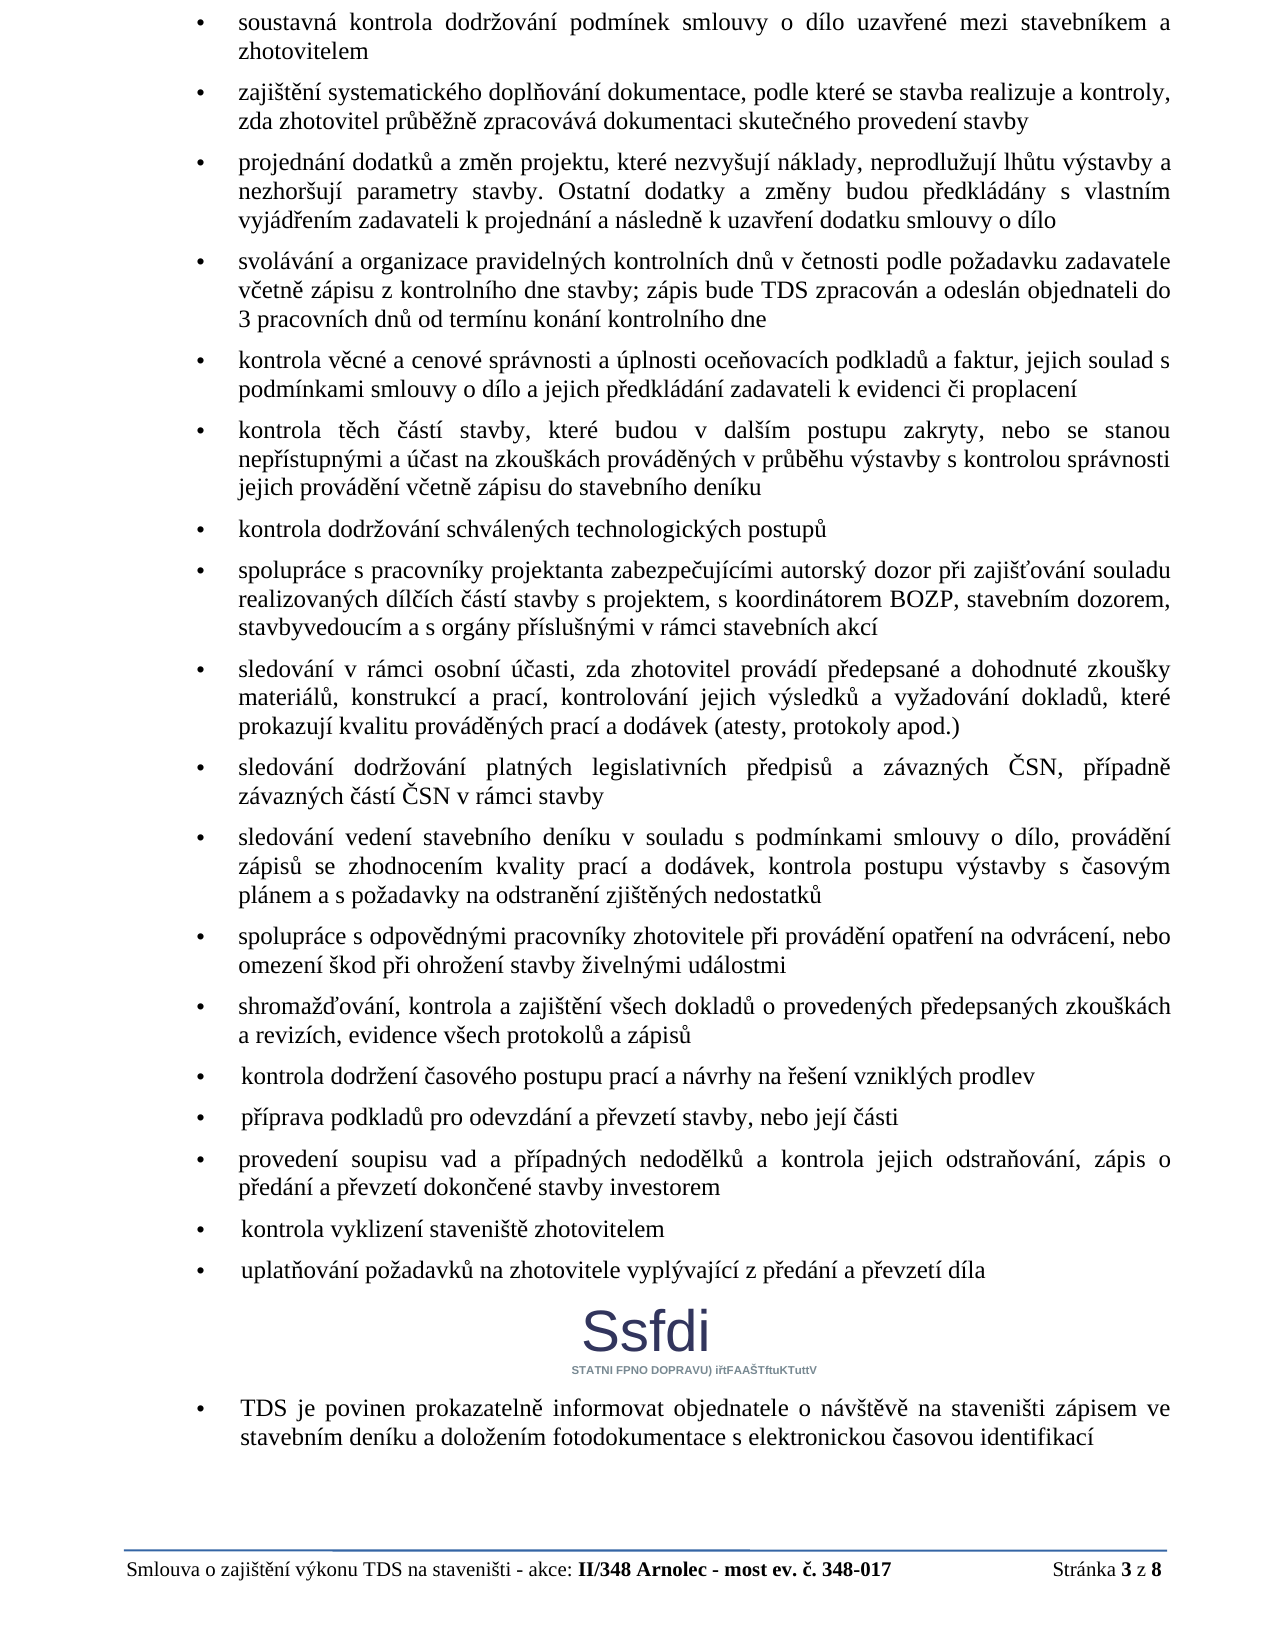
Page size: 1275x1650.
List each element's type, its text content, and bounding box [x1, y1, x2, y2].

list projednání dodatků a změn projektu, které nezvyšují náklady, neprodlužují lhůtu výstavby a nezhoršují parametry stavby. Ostatní dodatky a změny budou předkládány s vlastním vyjádřením zadavateli k projednání a následně k uzavření dodatku smlouvy o dílo [196, 147, 1172, 234]
list kontrola vyklizení staveniště zhotovitelem [119, 1214, 1172, 1242]
list soustavná kontrola dodržování podmínek smlouvy o dílo uzavřené mezi stavebníkem a zhotovitelem [196, 7, 1172, 65]
list sledování dodržování platných legislativních předpisů a závazných ČSN, případně závazných částí ČSN v rámci stavby [196, 752, 1172, 810]
list kontrola dodržování schválených technologických postupů [196, 514, 1172, 542]
list kontrola dodržení časového postupu prací a návrhy na řešení vzniklých prodlev [119, 1061, 1172, 1090]
list provedení soupisu vad a případných nedodělků a kontrola jejich odstraňování, zápis o předání a převzetí dokončené stavby investorem [196, 1144, 1172, 1201]
list kontrola těch částí stavby, které budou v dalším postupu zakryty, nebo se stanou nepřístupnými a účast na zkouškách prováděných v průběhu výstavby s kontrolou správnosti jejich provádění včetně zápisu do stavebního deníku [196, 415, 1172, 501]
text STATNI FPNO DOPRAVU) iřtFAAŠTftuKTuttV [567, 1363, 1172, 1377]
list spolupráce s odpovědnými pracovníky zhotovitele při provádění opatření na odvrácení, nebo omezení škod při ohrožení stavby živelnými událostmi [196, 921, 1172, 979]
list příprava podkladů pro odevzdání a převzetí stavby, nebo její části [119, 1102, 1172, 1131]
list uplatňování požadavků na zhotovitele vyplývající z předání a převzetí díla [119, 1255, 1172, 1284]
text Ssfdi [119, 1296, 1172, 1363]
list sledování v rámci osobní účasti, zda zhotovitel provádí předepsané a dohodnuté zkoušky materiálů, konstrukcí a prací, kontrolování jejich výsledků a vyžadování dokladů, které prokazují kvalitu prováděných prací a dodávek (atesty, protokoly apod.) [196, 654, 1172, 740]
list shromažďování, kontrola a zajištění všech dokladů o provedených předepsaných zkouškách a revizích, evidence všech protokolů a zápisů [196, 991, 1172, 1049]
list TDS je povinen prokazatelně informovat objednatele o návštěvě na staveništi zápisem ve stavebním deníku a doložením fotodokumentace s elektronickou časovou identifikací [196, 1393, 1172, 1451]
list sledování vedení stavebního deníku v souladu s podmínkami smlouvy o dílo, provádění zápisů se zhodnocením kvality prací a dodávek, kontrola postupu výstavby s časovým plánem a s požadavky na odstranění zjištěných nedostatků [196, 822, 1172, 909]
list kontrola věcné a cenové správnosti a úplnosti oceňovacích podkladů a faktur, jejich soulad s podmínkami smlouvy o dílo a jejich předkládání zadavateli k evidenci či proplacení [196, 345, 1172, 402]
list svolávání a organizace pravidelných kontrolních dnů v četnosti podle požadavku zadavatele včetně zápisu z kontrolního dne stavby; zápis bude TDS zpracován a odeslán objednateli do 3 pracovních dnů od termínu konání kontrolního dne [196, 246, 1172, 332]
list zajištění systematického doplňování dokumentace, podle které se stavba realizuje a kontroly, zda zhotovitel průběžně zpracovává dokumentaci skutečného provedení stavby [196, 77, 1172, 135]
list spolupráce s pracovníky projektanta zabezpečujícími autorský dozor při zajišťování souladu realizovaných dílčích částí stavby s projektem, s koordinátorem BOZP, stavebním dozorem, stavbyvedoucím a s orgány příslušnými v rámci stavebních akcí [196, 555, 1172, 641]
